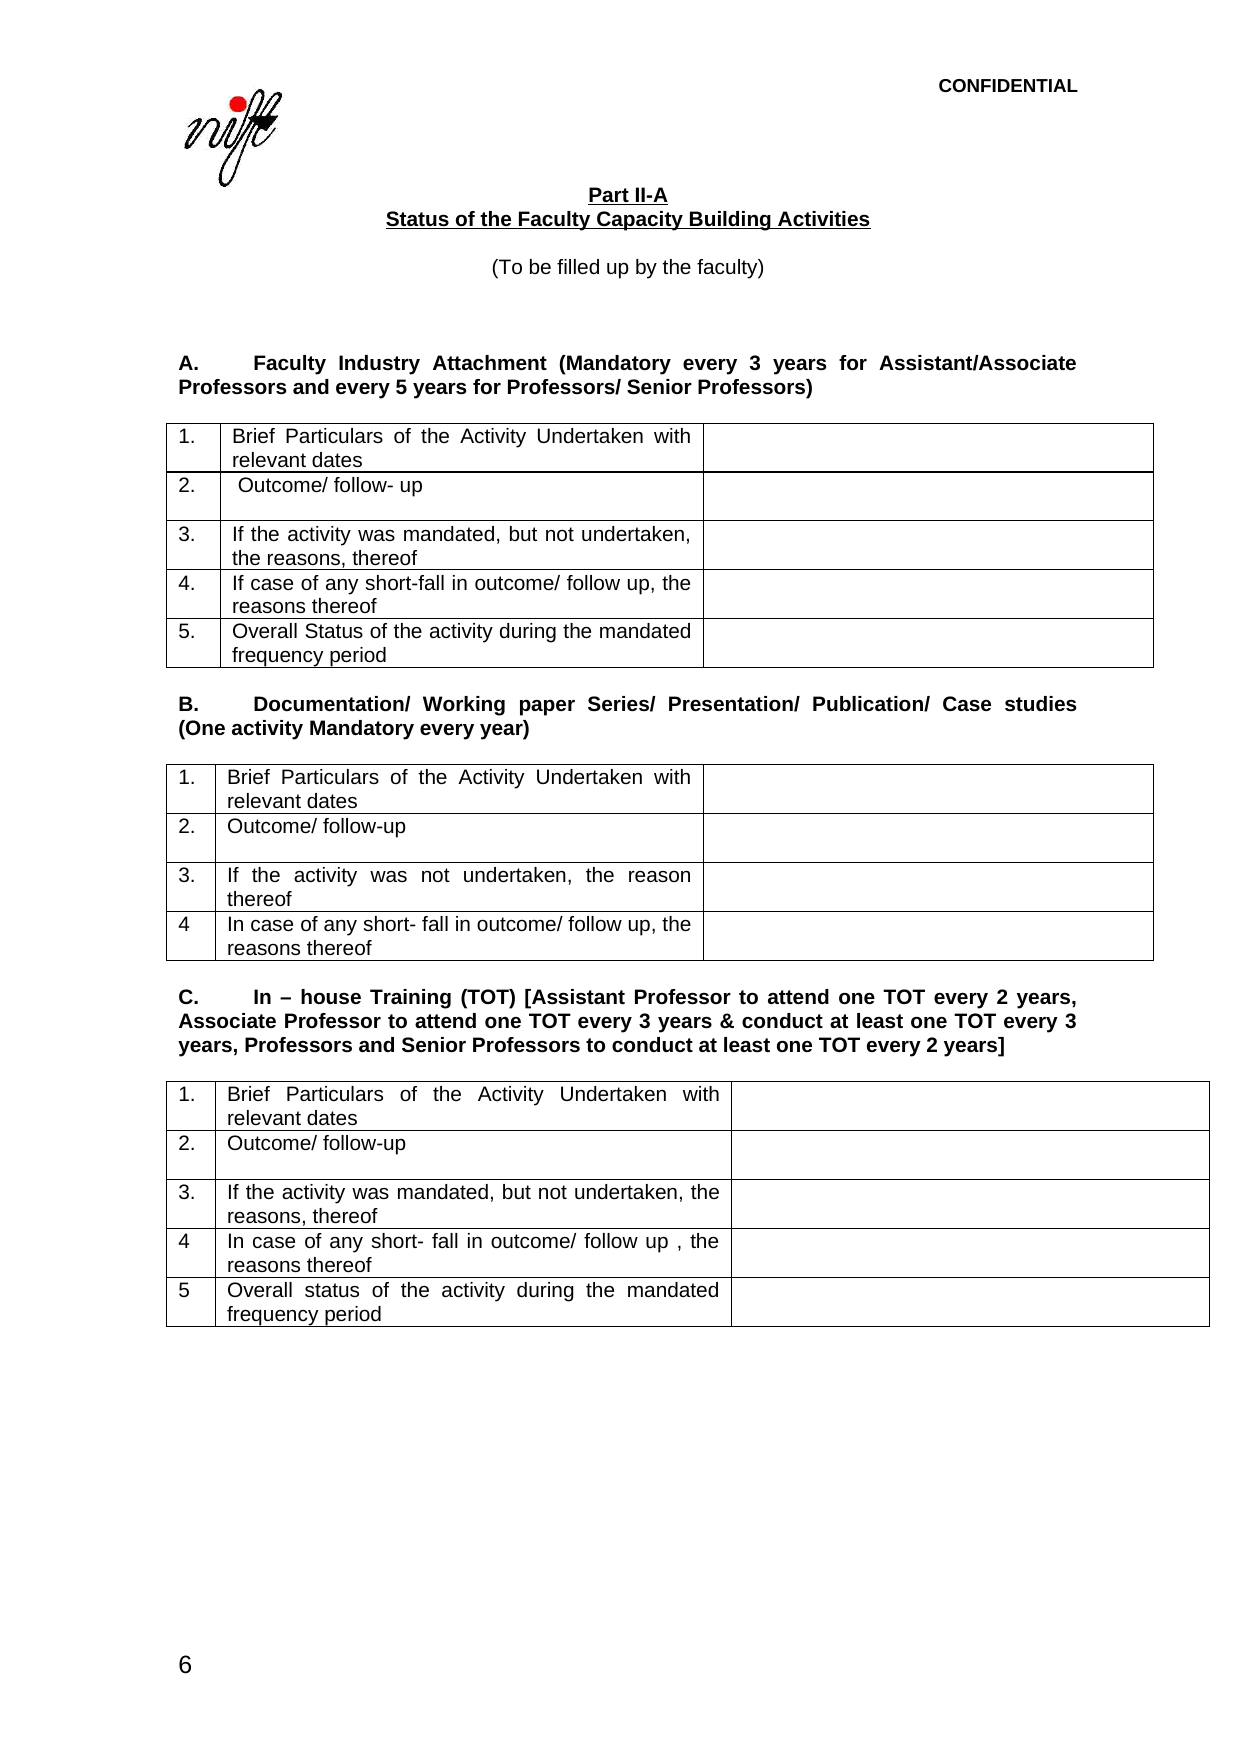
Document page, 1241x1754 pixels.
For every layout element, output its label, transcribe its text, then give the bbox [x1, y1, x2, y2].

table_header Brief Particulars of the Activity Undertaken with relevant dates [221, 424, 703, 471]
table_cell Outcome/ follow-up [216, 814, 703, 862]
table_cell 3. [167, 1180, 215, 1228]
table_cell [704, 521, 1153, 569]
table_cell 4. [167, 570, 220, 618]
table_cell [704, 473, 1153, 520]
table_cell [704, 863, 1153, 911]
table_cell 2. [167, 814, 215, 862]
table_cell In case of any short- fall in outcome/ follow up , the reasons thereof [216, 1229, 731, 1277]
text Status of the Activities [178, 207, 1078, 231]
table_cell [732, 1229, 1209, 1277]
text A. Faculty Industry Attachment (Mandatory every 3 years for Assistant/Associate Professors and every 5 years for Professors/ Senior Professors) [178, 351, 1078, 398]
table_cell 4 [167, 912, 215, 960]
picture [178, 75, 295, 183]
table_cell Outcome/ follow- up [221, 473, 703, 520]
table_cell 4 [167, 1229, 215, 1277]
table_cell If the activity was mandated, but not undertaken, the reasons, thereof [216, 1180, 731, 1228]
table_header [732, 1082, 1209, 1130]
text C. In – house Training (TOT) [Assistant Professor to attend one TOT every 2 years, Associate Professor to attend one TOT every 3 years & conduct at least one TOT every 3 years, Professors and Senior Professors to conduct at least one TOT every 2 years] [178, 985, 1078, 1057]
table_cell If the activity was mandated, but not undertaken, the reasons, thereof [221, 521, 703, 569]
table_header Brief Particulars of the Activity Undertaken with relevant dates [216, 765, 703, 813]
table_header Brief Particulars of the Activity Undertaken with relevant dates [216, 1082, 731, 1130]
text B. Documentation/ Working paper Series/ Presentation/ Publication/ Case studies (One activity Mandatory every year) [178, 692, 1078, 740]
table_cell [704, 570, 1153, 618]
table_header [704, 424, 1153, 471]
table_cell Outcome/ follow-up [216, 1131, 731, 1179]
table_cell Overall Status of the activity during the mandated frequency period [221, 619, 703, 667]
table_header 1. [167, 424, 220, 471]
table_cell In case of any short- fall in outcome/ follow up, the reasons thereof [216, 912, 703, 960]
table_cell [704, 619, 1153, 667]
table_cell 2. [167, 473, 220, 520]
table_cell 2. [167, 1131, 215, 1179]
table_cell [704, 912, 1153, 960]
table_cell [732, 1180, 1209, 1228]
table_cell 5. [167, 619, 220, 667]
table_cell Overall status of the activity during the mandated frequency period [216, 1278, 731, 1326]
table_cell 5 [167, 1278, 215, 1326]
table_header 1. [167, 765, 215, 813]
text Part II-A [178, 183, 1078, 207]
table_cell [704, 814, 1153, 862]
table_cell [732, 1131, 1209, 1179]
table_cell If case of any short-fall in outcome/ follow up, the reasons thereof [221, 570, 703, 618]
text (To be filled up by the faculty) [178, 255, 1078, 279]
table_cell 3. [167, 521, 220, 569]
table_cell 3. [167, 863, 215, 911]
table_cell [732, 1278, 1209, 1326]
table_header [704, 765, 1153, 813]
table_cell If the activity was not undertaken, the reason thereof [216, 863, 703, 911]
table_header 1. [167, 1082, 215, 1130]
